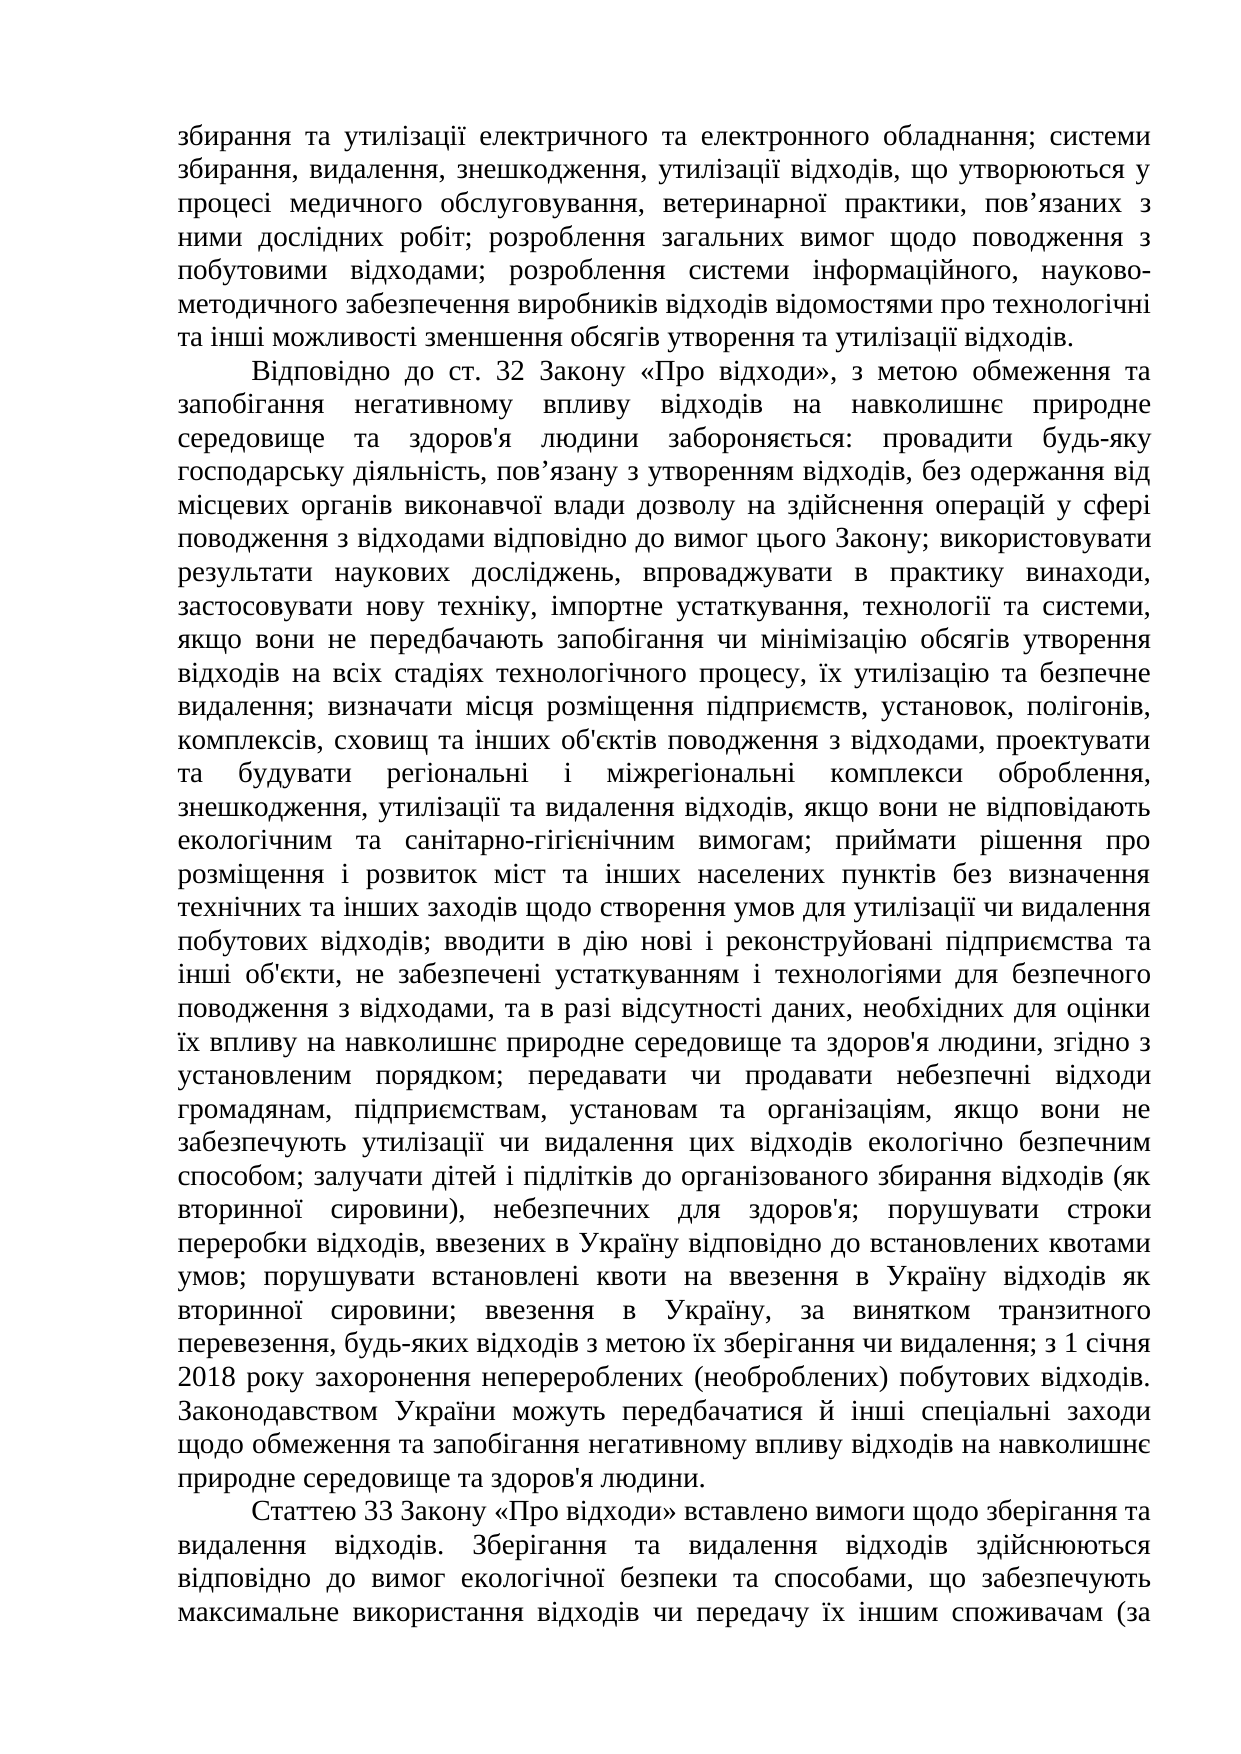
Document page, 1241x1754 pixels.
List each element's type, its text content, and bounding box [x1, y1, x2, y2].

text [177, 118, 1152, 353]
text Відповідно до ст. 32 Закону «Про відходи», з метою обмеження та запобігання негативному впливу відходів на навколишнє природне середовище та здоров'я людини забороняється: провадити будь-яку господарську діяльність, пов’язану з утворенням відходів, без одержання від місцевих органів виконавчої влади дозволу на здійснення операцій у сфері поводження з відходами відповідно до вимог цього Закону; використовувати результати наукових досліджень, впроваджувати в практику винаходи, застосовувати нову техніку, імпортне устаткування, технології та системи, якщо вони не передбачають запобігання чи мінімізацію обсягів утворення відходів на всіх стадіях технологічного процесу, їх утилізацію та безпечне видалення; визначати місця розміщення підприємств, установок, полігонів, комплексів, сховищ та інших об'єктів поводження з відходами, проектувати та будувати регіональні і міжрегіональні комплекси оброблення, знешкодження, утилізації та видалення відходів, якщо вони не відповідають екологічним та санітарно-гігієнічним вимогам; приймати рішення про розміщення і розвиток міст та інших населених пунктів без визначення технічних та інших заходів щодо створення умов для утилізації чи видалення побутових відходів; вводити в дію нові і реконструйовані підприємства та інші об'єкти, не забезпечені устаткуванням і технологіями для безпечного поводження з відходами, та в разі відсутності даних, необхідних для оцінки їх впливу на навколишнє природне середовище та здоров'я людини, згідно з установленим порядком; передавати чи продавати небезпечні відходи громадянам, підприємствам, установам та організаціям, якщо вони не забезпечують утилізації чи видалення цих відходів екологічно безпечним способом; залучати дітей і підлітків до організованого збирання відходів (як вторинної сировини), небезпечних для здоров'я; порушувати строки переробки відходів, ввезених в Україну відповідно до встановлених квотами умов; порушувати встановлені квоти на ввезення в Україну відходів як вторинної сировини; ввезення в Україну, за винятком транзитного перевезення, будь-яких відходів з метою їх зберігання чи видалення; з 1 січня 2018 року захоронення неперероблених (необроблених) побутових відходів. Законодавством України можуть передбачатися й інші спеціальні заходи щодо обмеження та запобігання негативному впливу відходів на навколишнє природне середовище та здоров'я людини. [177, 353, 1152, 1493]
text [177, 1493, 1152, 1627]
